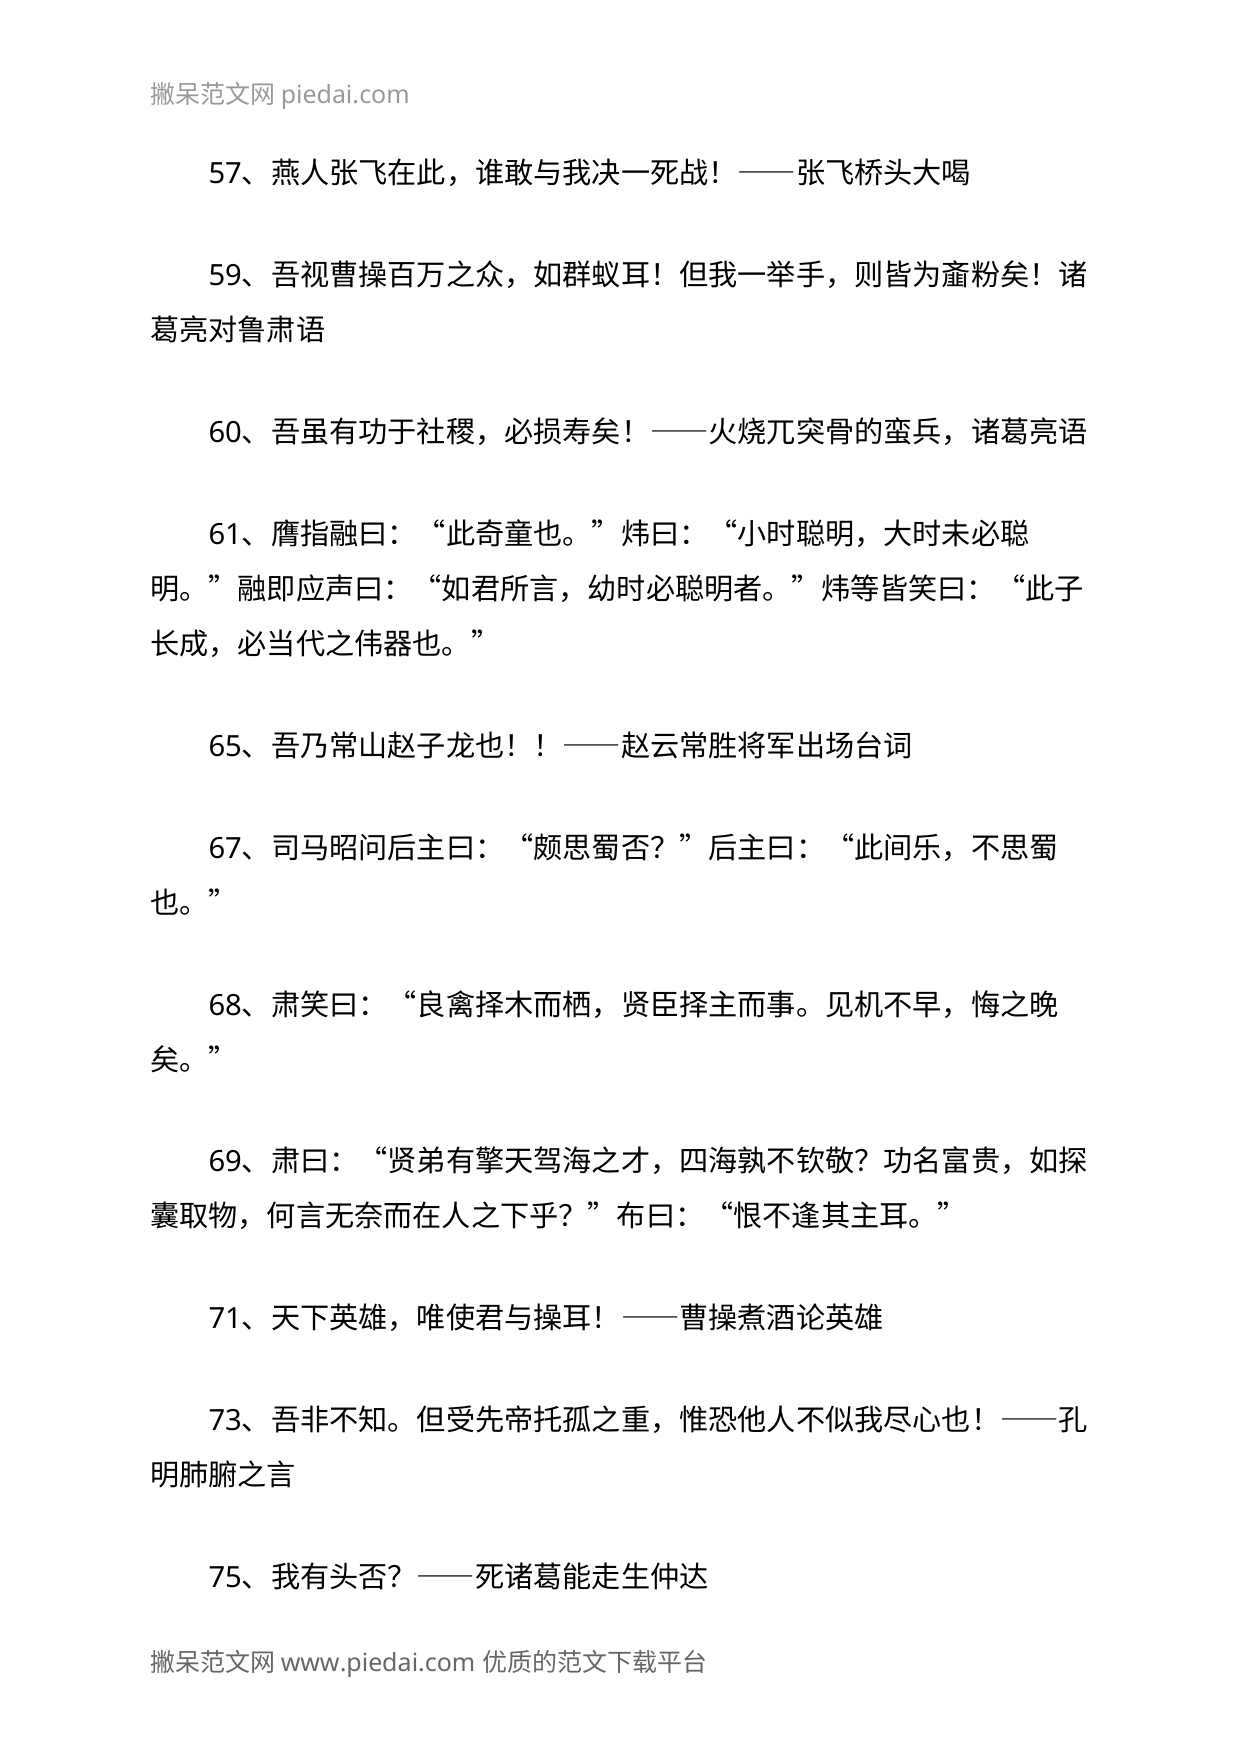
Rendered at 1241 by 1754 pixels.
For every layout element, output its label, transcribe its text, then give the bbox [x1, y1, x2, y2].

text 60、吾虽有功于社稷，必损寿矣！——火烧兀突骨的蛮兵，诸葛亮语 [150, 409, 1090, 451]
text 65、吾乃常山赵子龙也！！——赵云常胜将军出场台词 [150, 722, 1090, 765]
text 57、燕人张飞在此，谁敢与我决一死战！——张飞桥头大喝 [150, 150, 1090, 192]
text 67、司马昭问后主曰：“颇思蜀否？”后主曰：“此间乐，不思蜀也。” [150, 824, 1090, 922]
text 73、吾非不知。但受先帝托孤之重，惟恐他人不似我尽心也！——孔明肺腑之言 [150, 1397, 1090, 1494]
text 59、吾视曹操百万之众，如群蚁耳！但我一举手，则皆为齑粉矣！诸葛亮对鲁肃语 [150, 252, 1090, 349]
text 61、膺指融曰：“此奇童也。”炜曰：“小时聪明，大时未必聪明。”融即应声曰：“如君所言，幼时必聪明者。”炜等皆笑曰：“此子长成，必当代之伟器也。” [150, 511, 1090, 663]
text 71、天下英雄，唯使君与操耳！——曹操煮酒论英雄 [150, 1295, 1090, 1337]
text 69、肃曰：“贤弟有擎天驾海之才，四海孰不钦敬？功名富贵，如探囊取物，何言无奈而在人之下乎？”布曰：“恨不逢其主耳。” [150, 1138, 1090, 1235]
text 68、肃笑曰：“良禽择木而栖，贤臣择主而事。见机不早，悔之晚矣。” [150, 981, 1090, 1078]
text 75、我有头否？——死诸葛能走生仲达 [150, 1553, 1090, 1596]
